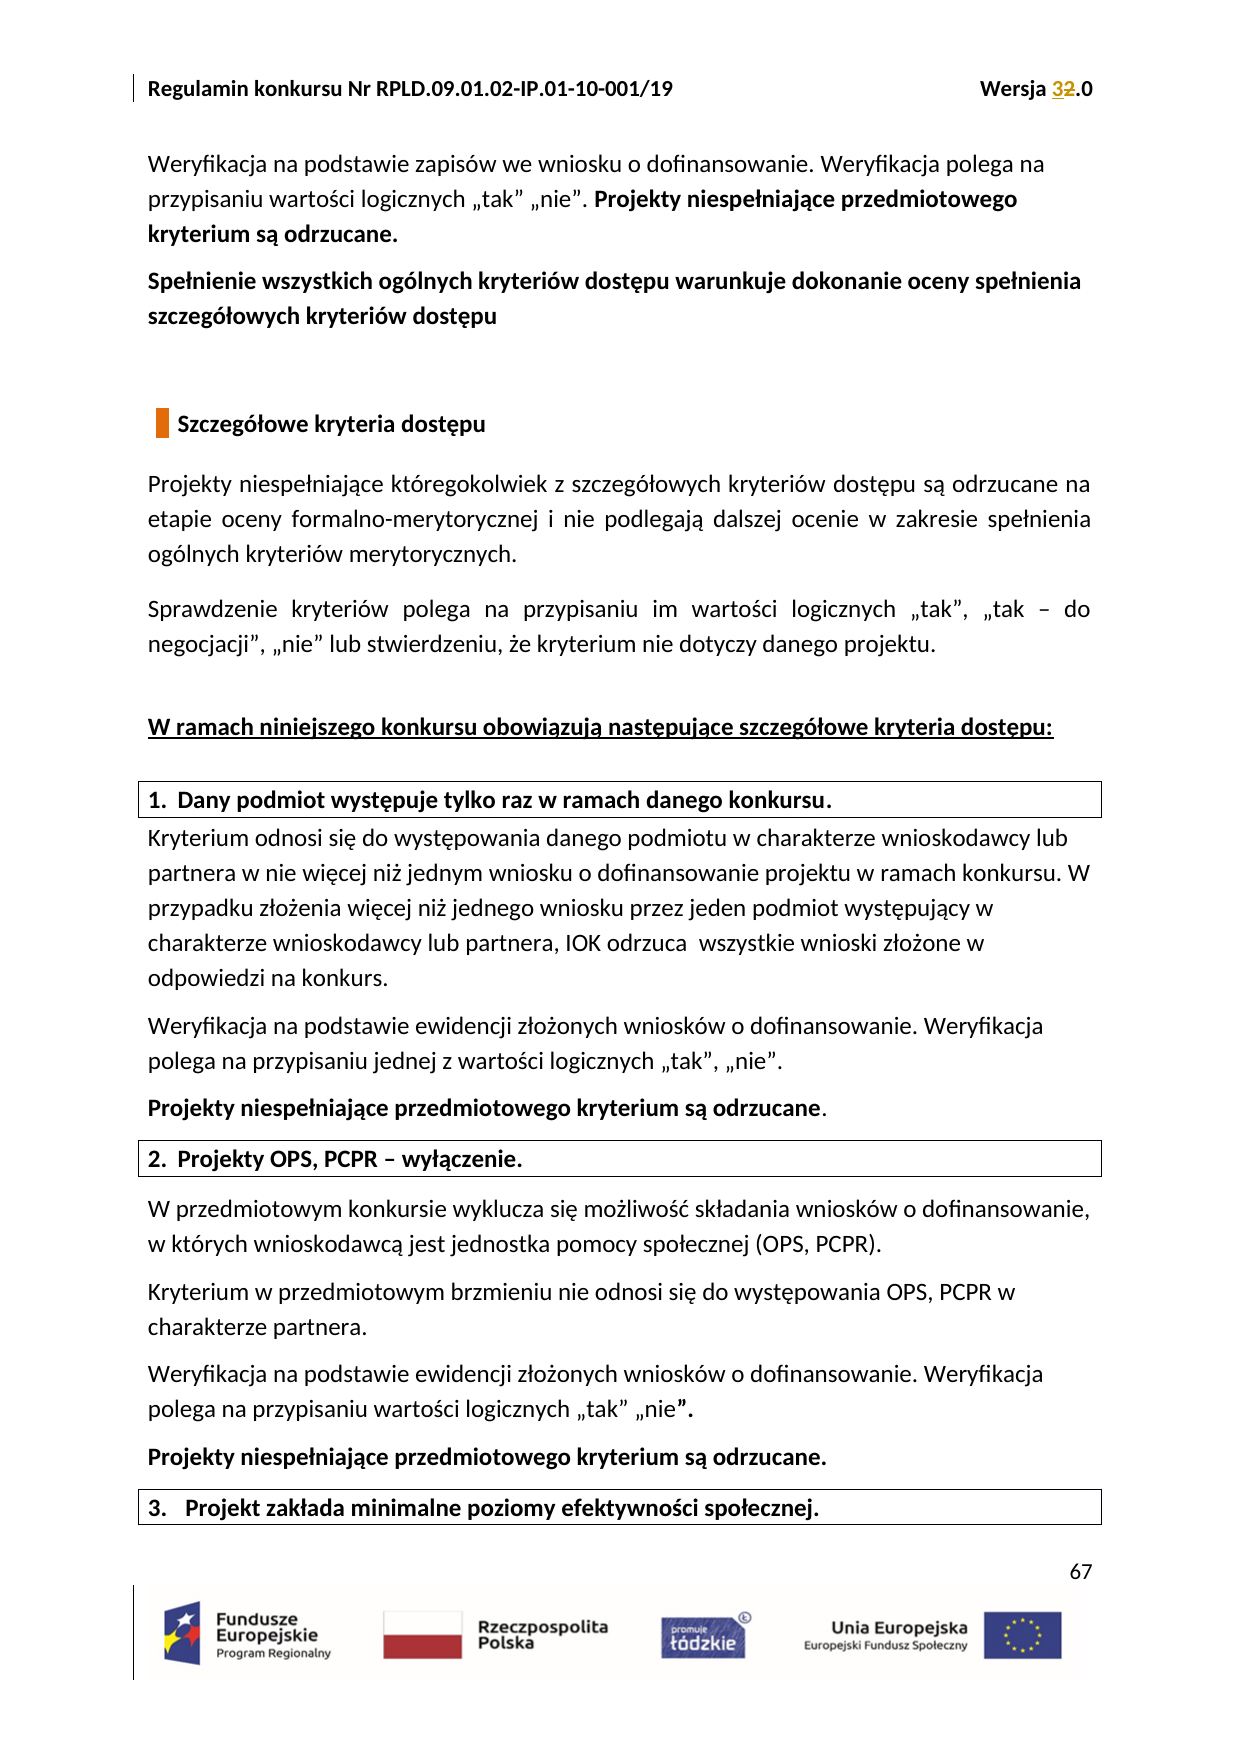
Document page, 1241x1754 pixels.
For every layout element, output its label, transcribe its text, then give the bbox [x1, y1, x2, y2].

text Projekty niespełniające któregokolwiek z szczegółowych kryteriów dostępu są odrzucane na etapie oceny formalno-merytorycznej i nie podlegają dalszej ocenie w zakresie spełnienia ogólnych kryteriów merytorycznych. [148, 468, 1092, 568]
text Weryfikacja na podstawie zapisów we wniosku o dofinansowanie. Weryfikacja polega na przypisaniu wartości logicznych „tak” „nie”. Projekty niespełniające przedmiotowego kryterium są odrzucane. [148, 148, 1092, 248]
text W przedmiotowym konkursie wyklucza się możliwość składania wniosków o dofinansowanie, w których wnioskodawcą jest jednostka pomocy społecznej (OPS, PCPR). [148, 1193, 1092, 1259]
list Dany podmiot występuje tylko raz w ramach danego konkursu. [139, 782, 1101, 817]
picture [147, 1585, 1079, 1681]
text Weryfikacja na podstawie ewidencji złożonych wniosków o dofinansowanie. Weryfikacja polega na przypisaniu jednej z wartości logicznych „tak”, „nie”. [148, 1010, 1092, 1075]
text Szczegółowe kryteria dostępu [169, 408, 1092, 438]
text Projekty niespełniające przedmiotowego kryterium są odrzucane. [148, 1092, 1092, 1123]
list Projekt zakłada minimalne poziomy efektywności społecznej. [139, 1490, 1101, 1524]
text Kryterium odnosi się do występowania danego podmiotu w charakterze wnioskodawcy lub partnera w nie więcej niż jednym wniosku o dofinansowanie projektu w ramach konkursu. W przypadku złożenia więcej niż jednego wniosku przez jeden podmiot występujący w charakterze wnioskodawcy lub partnera, IOK odrzuca wszystkie wnioski złożone w odpowiedzi na konkurs. [148, 822, 1092, 993]
text Spełnienie wszystkich ogólnych kryteriów dostępu warunkuje dokonanie oceny spełnienia szczegółowych kryteriów dostępu [148, 265, 1092, 331]
text Kryterium w przedmiotowym brzmieniu nie odnosi się do występowania OPS, PCPR w charakterze partnera. [148, 1276, 1092, 1342]
text Projekty niespełniające przedmiotowego kryterium są odrzucane. [148, 1441, 1092, 1472]
text Sprawdzenie kryteriów polega na przypisaniu im wartości logicznych „tak”, „tak – do negocjacji”, „nie” lub stwierdzeniu, że kryterium nie dotyczy danego projektu. [148, 593, 1092, 659]
text W ramach niniejszego konkursu obowiązują następujące szczegółowe kryteria dostępu: [148, 711, 1092, 742]
text Weryfikacja na podstawie ewidencji złożonych wniosków o dofinansowanie. Weryfikacja polega na przypisaniu wartości logicznych „tak” „nie”. [148, 1358, 1092, 1424]
list Projekty OPS, PCPR – wyłączenie. [139, 1141, 1101, 1176]
